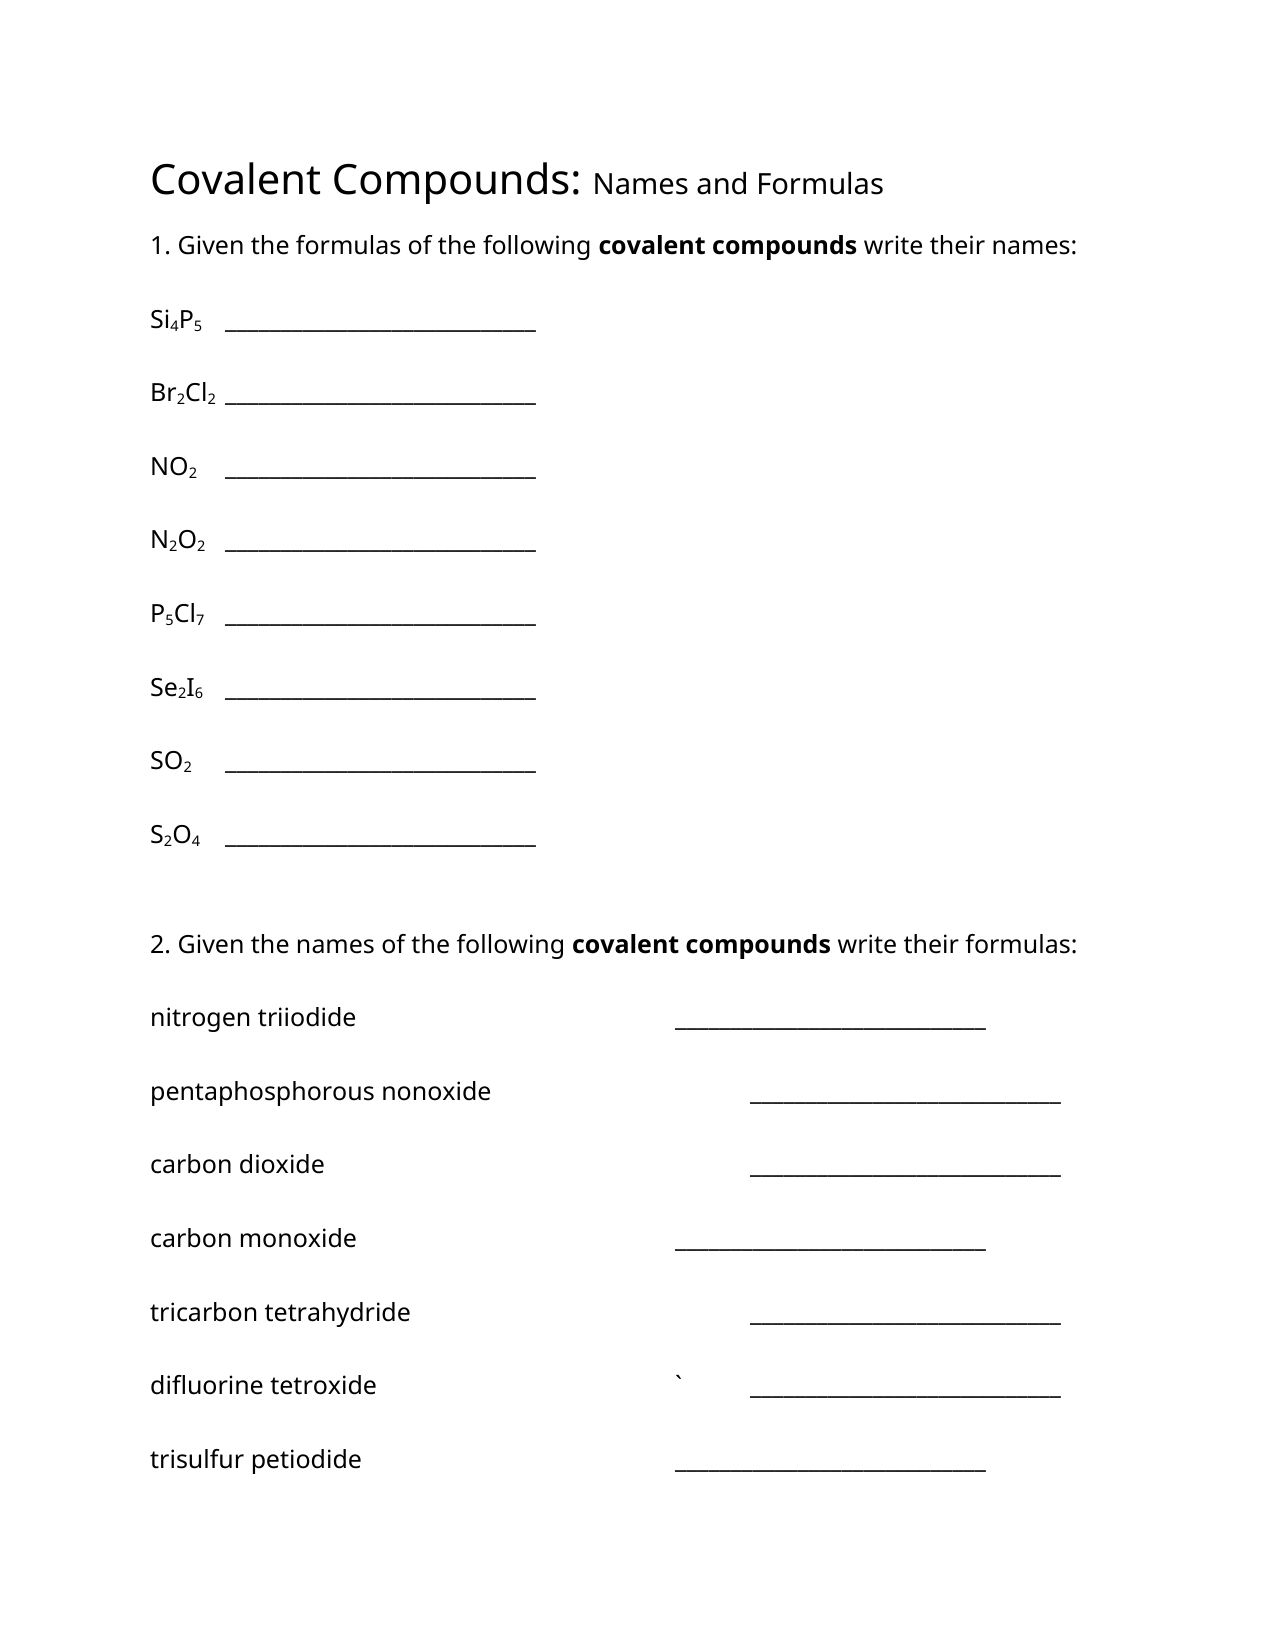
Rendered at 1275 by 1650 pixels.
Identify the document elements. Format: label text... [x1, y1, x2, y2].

text SO2 ____________________________ [150, 743, 1125, 777]
text tricarbon tetrahydride ____________________________ [150, 1294, 1125, 1328]
text trisulfur petiodide ____________________________ [150, 1441, 1125, 1475]
text Se2I6 ____________________________ [150, 669, 1125, 703]
text 1. Given the formulas of the following covalent compounds write their names: [150, 228, 1125, 262]
text pentaphosphorous nonoxide ____________________________ [150, 1074, 1125, 1108]
text difluorine tetroxide ` ____________________________ [150, 1368, 1125, 1402]
text carbon dioxide ____________________________ [150, 1147, 1125, 1181]
text S2O4 ____________________________ [150, 816, 1125, 850]
text Si4P5 ____________________________ [150, 301, 1125, 336]
text nitrogen triiodide ____________________________ [150, 1000, 1125, 1034]
text NO2 ____________________________ [150, 448, 1125, 483]
text 2. Given the names of the following covalent compounds write their formulas: [150, 927, 1125, 961]
text Br2Cl2 ____________________________ [150, 375, 1125, 409]
text N2O2 ____________________________ [150, 522, 1125, 556]
text P5Cl7 ____________________________ [150, 596, 1125, 630]
text carbon monoxide ____________________________ [150, 1221, 1125, 1255]
text Covalent Compounds: Names and Formulas [150, 150, 1125, 207]
